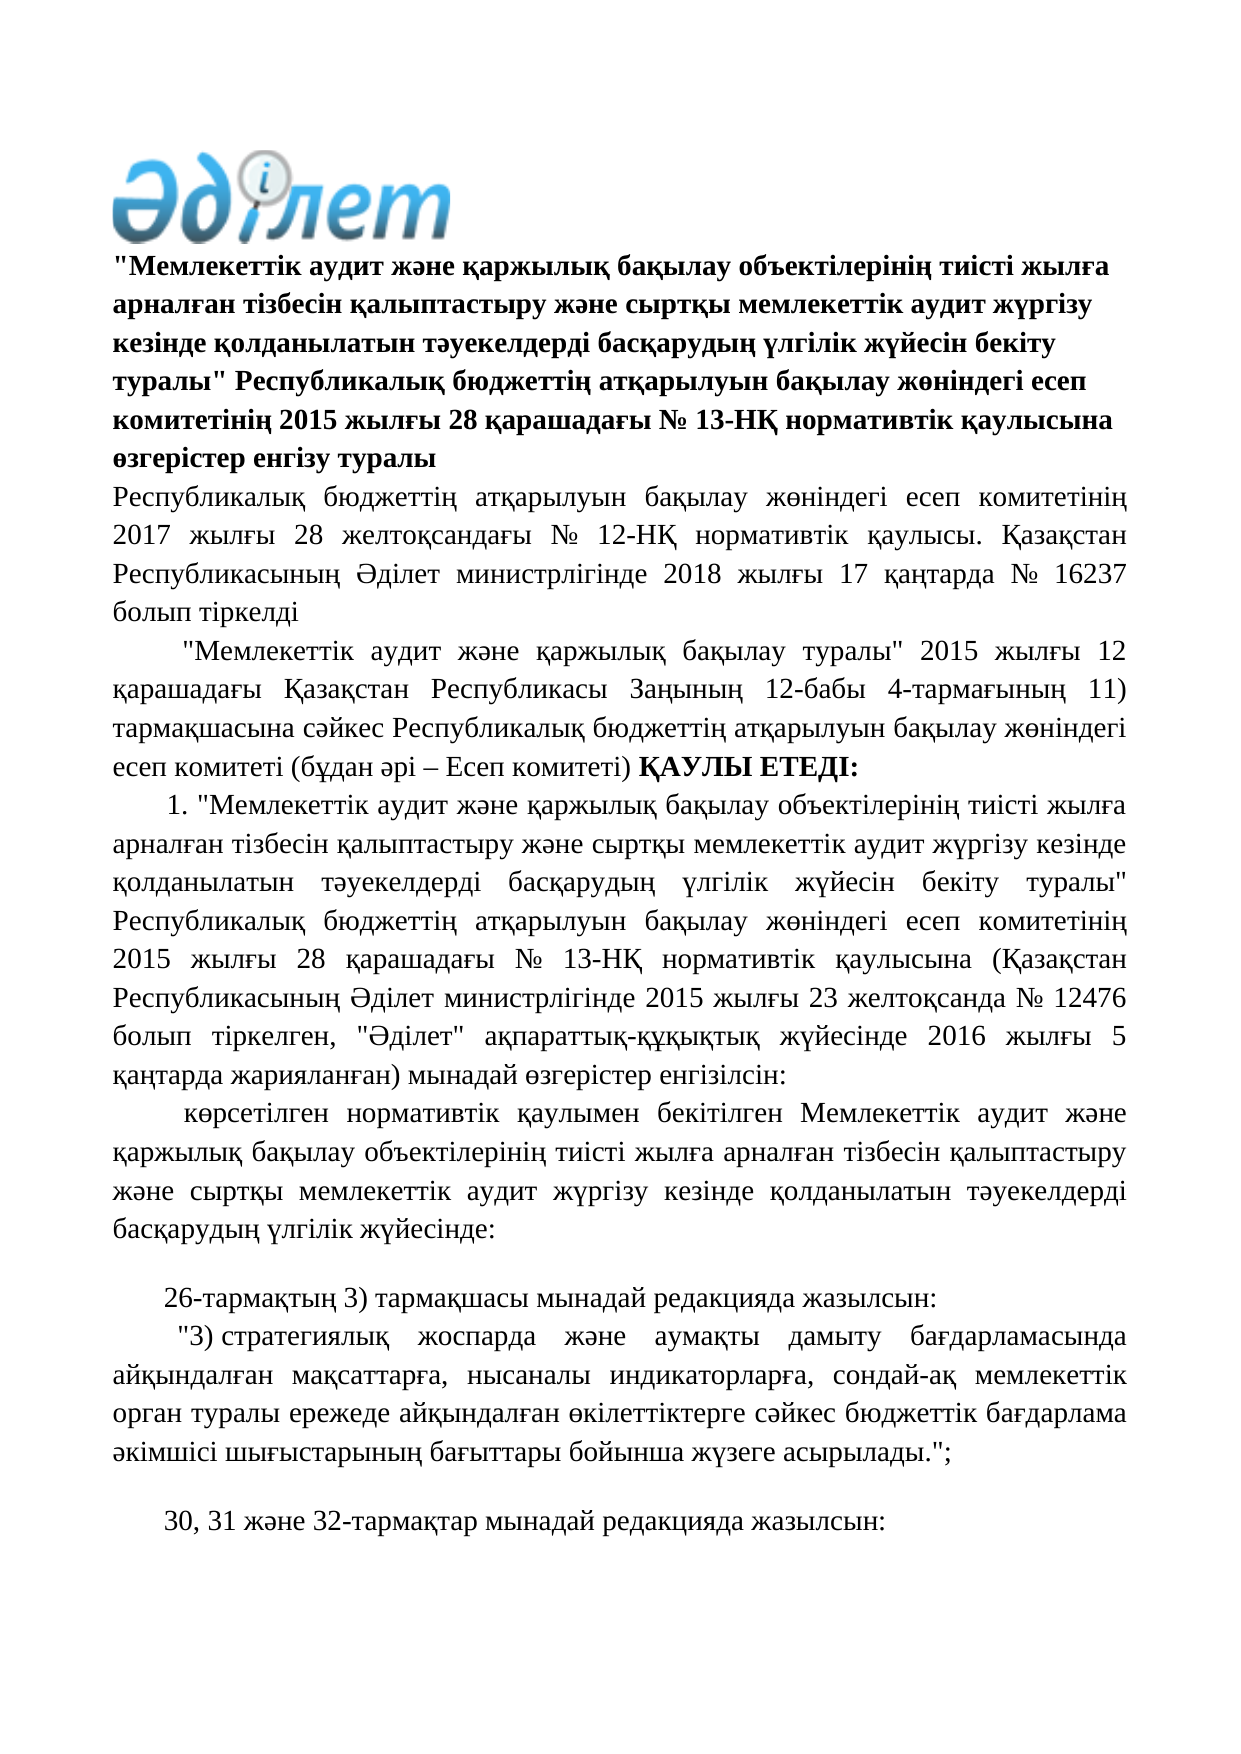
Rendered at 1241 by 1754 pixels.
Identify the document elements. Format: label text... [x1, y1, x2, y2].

text 26-тармақтың 3) тармақшасы мынадай редакцияда жазылсын: [112, 1280, 1128, 1313]
text "3) стратегиялық жоспарда және аумақты дамыту бағдарламасында айқындалған мақсаттарға, нысаналы индикаторларға, сондай-ақ мемлекеттік орган туралы ережеде айқындалған өкілеттіктерге сәйкес бюджеттік бағдарлама әкімшісі шығыстарының бағыттары бойынша жүзеге асырылады."; [112, 1318, 1128, 1468]
text көрсетілген нормативтік қаулымен бекітілген Мемлекеттік аудит және қаржылық бақылау объектілерінің тиісті жылға арналған тізбесін қалыптастыру және сыртқы мемлекеттік аудит жүргізу кезінде қолданылатын тәуекелдерді басқарудың үлгілік жүйесінде: [112, 1096, 1128, 1245]
text Республикалық бюджеттің атқарылуын бақылау жөніндегі есеп комитетінің 2017 жылғы 28 желтоқсандағы № 12-НҚ нормативтік қаулысы. Қазақстан Республикасының Әділет министрлігінде 2018 жылғы 17 қаңтарда № 16237 болып тіркелді [112, 479, 1128, 628]
picture [112, 150, 451, 244]
text "Мемлекеттік аудит және қаржылық бақылау объектілерінің тиісті жылға арналған тізбесін қалыптастыру және сыртқы мемлекеттік аудит жүргізу кезінде қолданылатын тәуекелдерді басқарудың үлгілік жүйесін бекіту туралы" Республикалық бюджеттің атқарылуын бақылау жөніндегі есеп комитетінің 2015 жылғы 28 қарашадағы № 13-НҚ нормативтік қаулысына өзгерістер енгізу туралы [112, 248, 1128, 474]
text 30, 31 және 32-тармақтар мынадай редакцияда жазылсын: [112, 1503, 1128, 1536]
text 1. "Мемлекеттік аудит және қаржылық бақылау объектілерінің тиісті жылға арналған тізбесін қалыптастыру және сыртқы мемлекеттік аудит жүргізу кезінде қолданылатын тәуекелдерді басқарудың үлгілік жүйесін бекіту туралы" Республикалық бюджеттің атқарылуын бақылау жөніндегі есеп комитетінің 2015 жылғы 28 қарашадағы № 13-НҚ нормативтік қаулысына (Қазақстан Республикасының Әділет министрлігінде 2015 жылғы 23 желтоқсанда № 12476 болып тіркелген, "Әділет" ақпараттық-құқықтық жүйесінде 2016 жылғы 5 қаңтарда жарияланған) мынадай өзгерістер енгізілсін: [112, 787, 1128, 1091]
text "Мемлекеттік аудит және қаржылық бақылау туралы" 2015 жылғы 12 қарашадағы Қазақстан Республикасы Заңының 12-бабы 4-тармағының 11) тармақшасына сәйкес Республикалық бюджеттің атқарылуын бақылау жөніндегі есеп комитеті (бұдан әрі – Есеп комитеті) ҚАУЛЫ ЕТЕДІ: [112, 633, 1128, 782]
